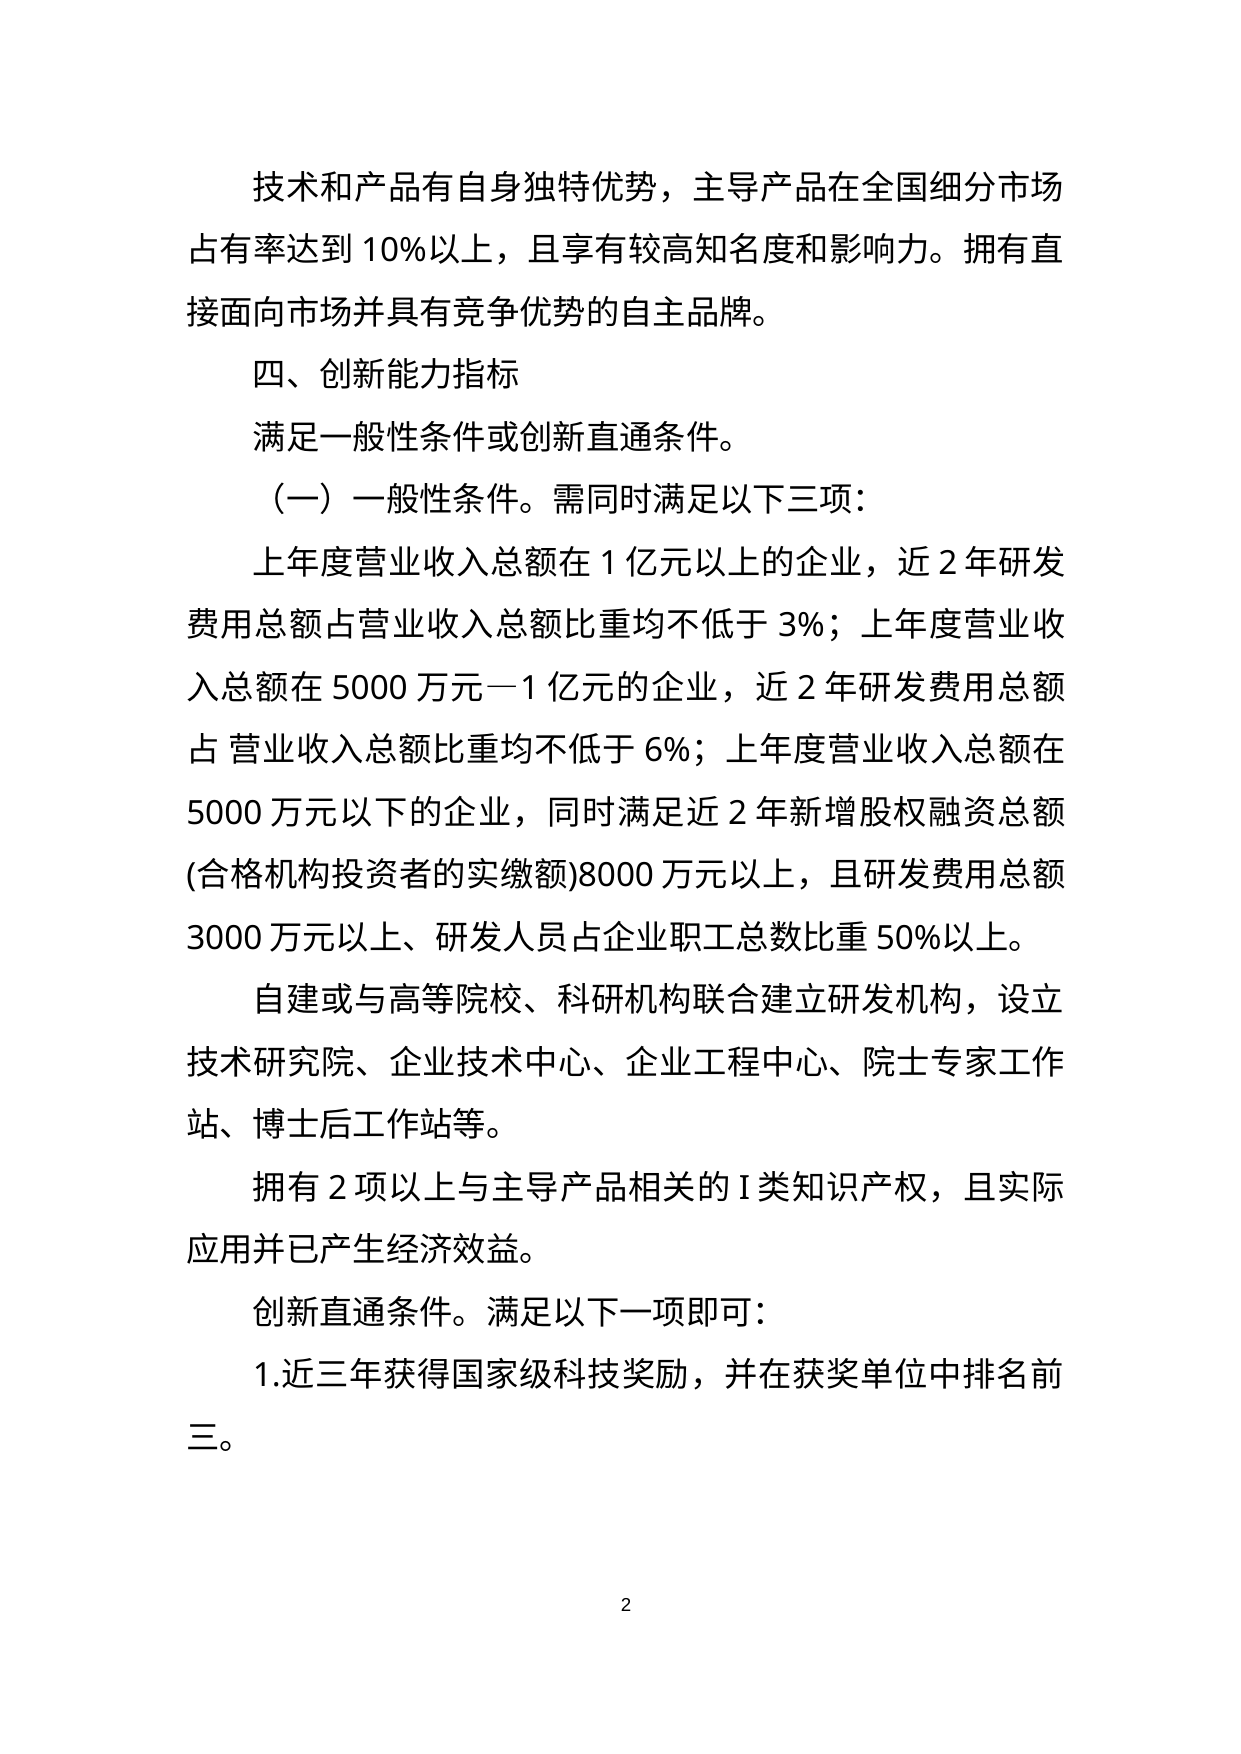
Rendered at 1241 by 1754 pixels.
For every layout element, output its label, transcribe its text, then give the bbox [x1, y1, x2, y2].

text 四、创新能力指标 [186, 337, 1066, 399]
text 上年度营业收入总额在1亿元以上的企业，近2年研发 费用总额占营业收入总额比重均不低于3%；上年度营业收入总额在5000万元—1亿元的企业，近2年研发费用总额占 营业收入总额比重均不低于6%；上年度营业收入总额在5000万元以下的企业，同时满足近2年新增股权融资总额(合格机构投资者的实缴额)8000万元以上，且研发费用总额3000万元以上、研发人员占企业职工总数比重50%以上。 [186, 524, 1066, 962]
text 技术和产品有自身独特优势，主导产品在全国细分市场占有率达到10%以上，且享有较高知名度和影响力。拥有直接面向市场并具有竞争优势的自主品牌。 [186, 149, 1066, 337]
list 创新直通条件。满足以下一项即可： [186, 1274, 1066, 1337]
text （一）一般性条件。需同时满足以下三项： [186, 462, 1066, 524]
text 满足一般性条件或创新直通条件。 [186, 399, 1066, 462]
text 自建或与高等院校、科研机构联合建立研发机构，设立技术研究院、企业技术中心、企业工程中心、院士专家工作站、博士后工作站等。 [186, 962, 1066, 1149]
text 拥有2项以上与主导产品相关的I类知识产权，且实际应用并已产生经济效益。 [186, 1149, 1066, 1274]
text 1.近三年获得国家级科技奖励，并在获奖单位中排名前三。 [186, 1337, 1066, 1462]
